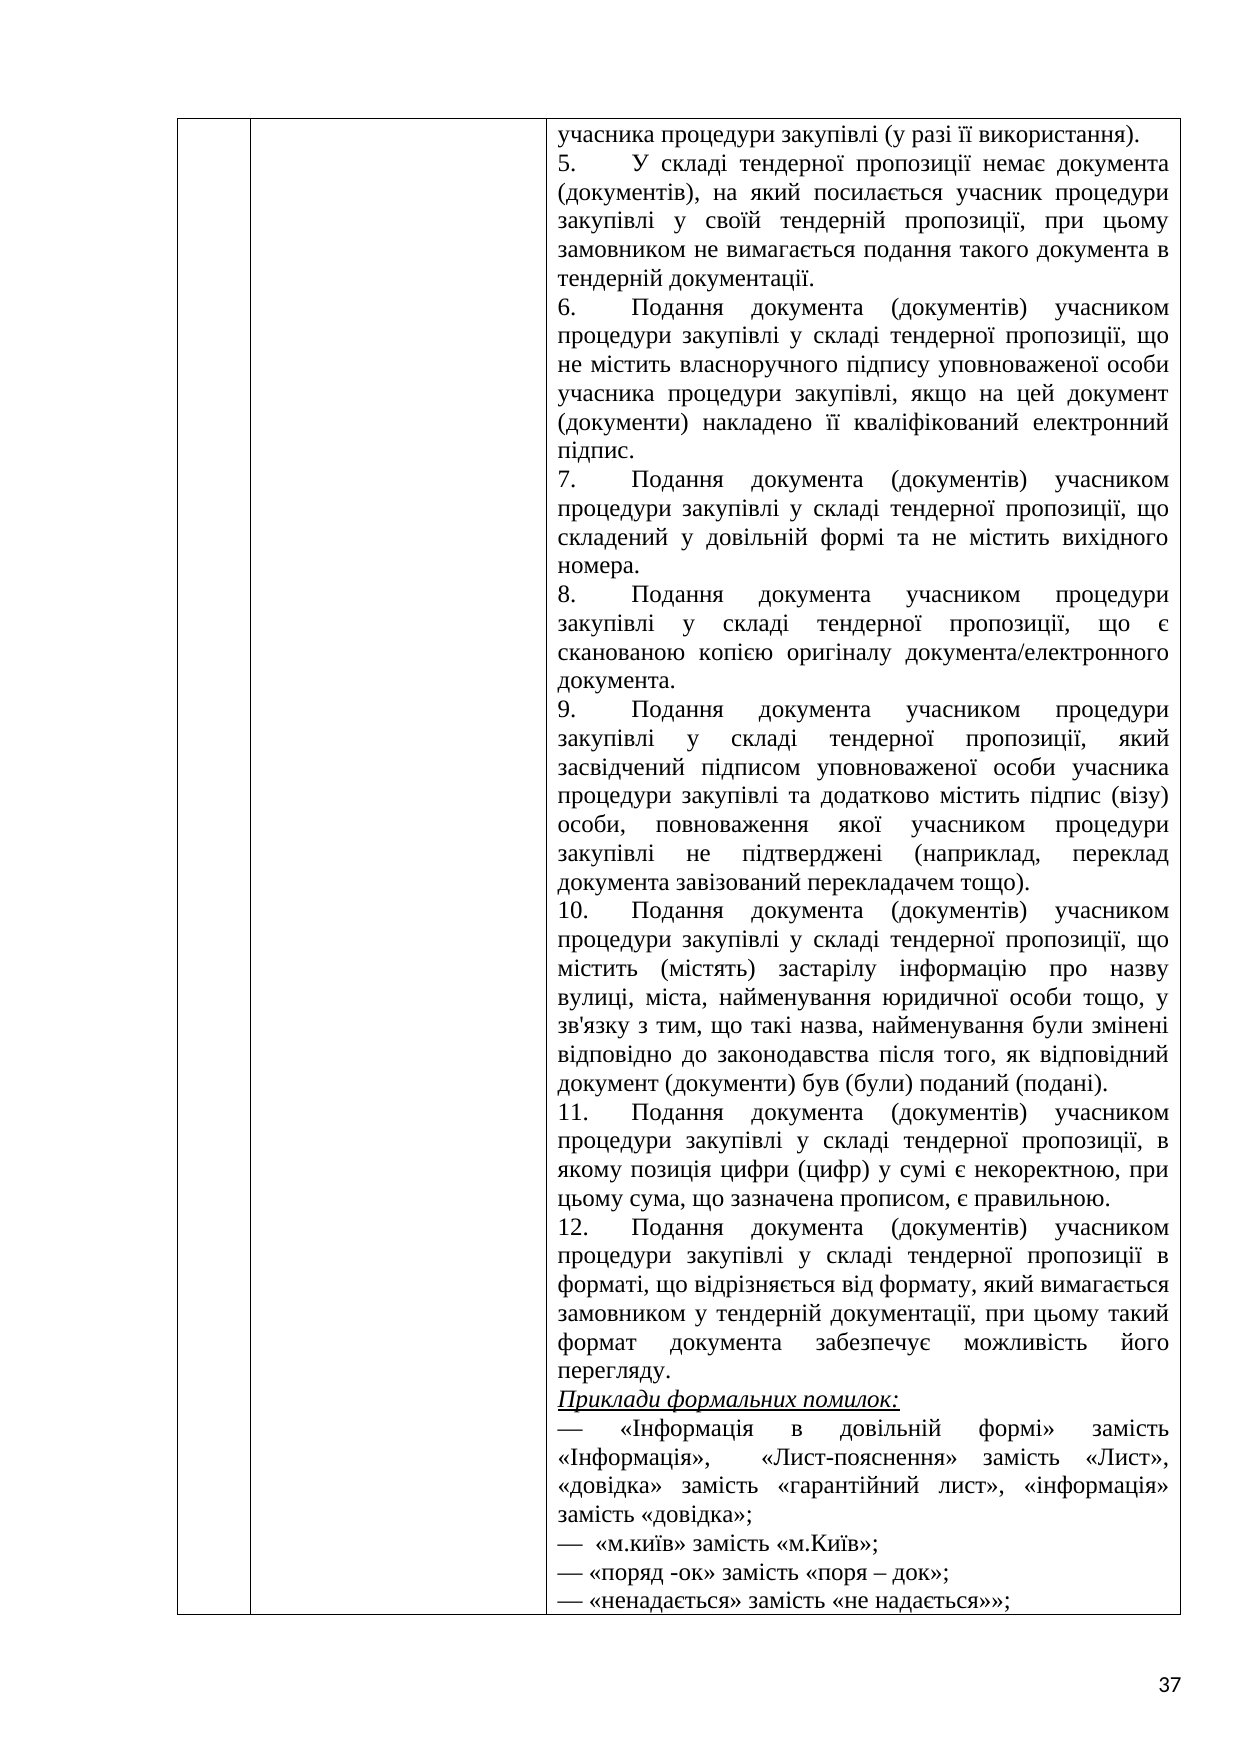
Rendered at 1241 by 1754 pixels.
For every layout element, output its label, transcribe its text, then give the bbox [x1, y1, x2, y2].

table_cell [547, 119, 1180, 1614]
table_cell 1 [178, 119, 250, 1614]
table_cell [251, 119, 546, 1614]
